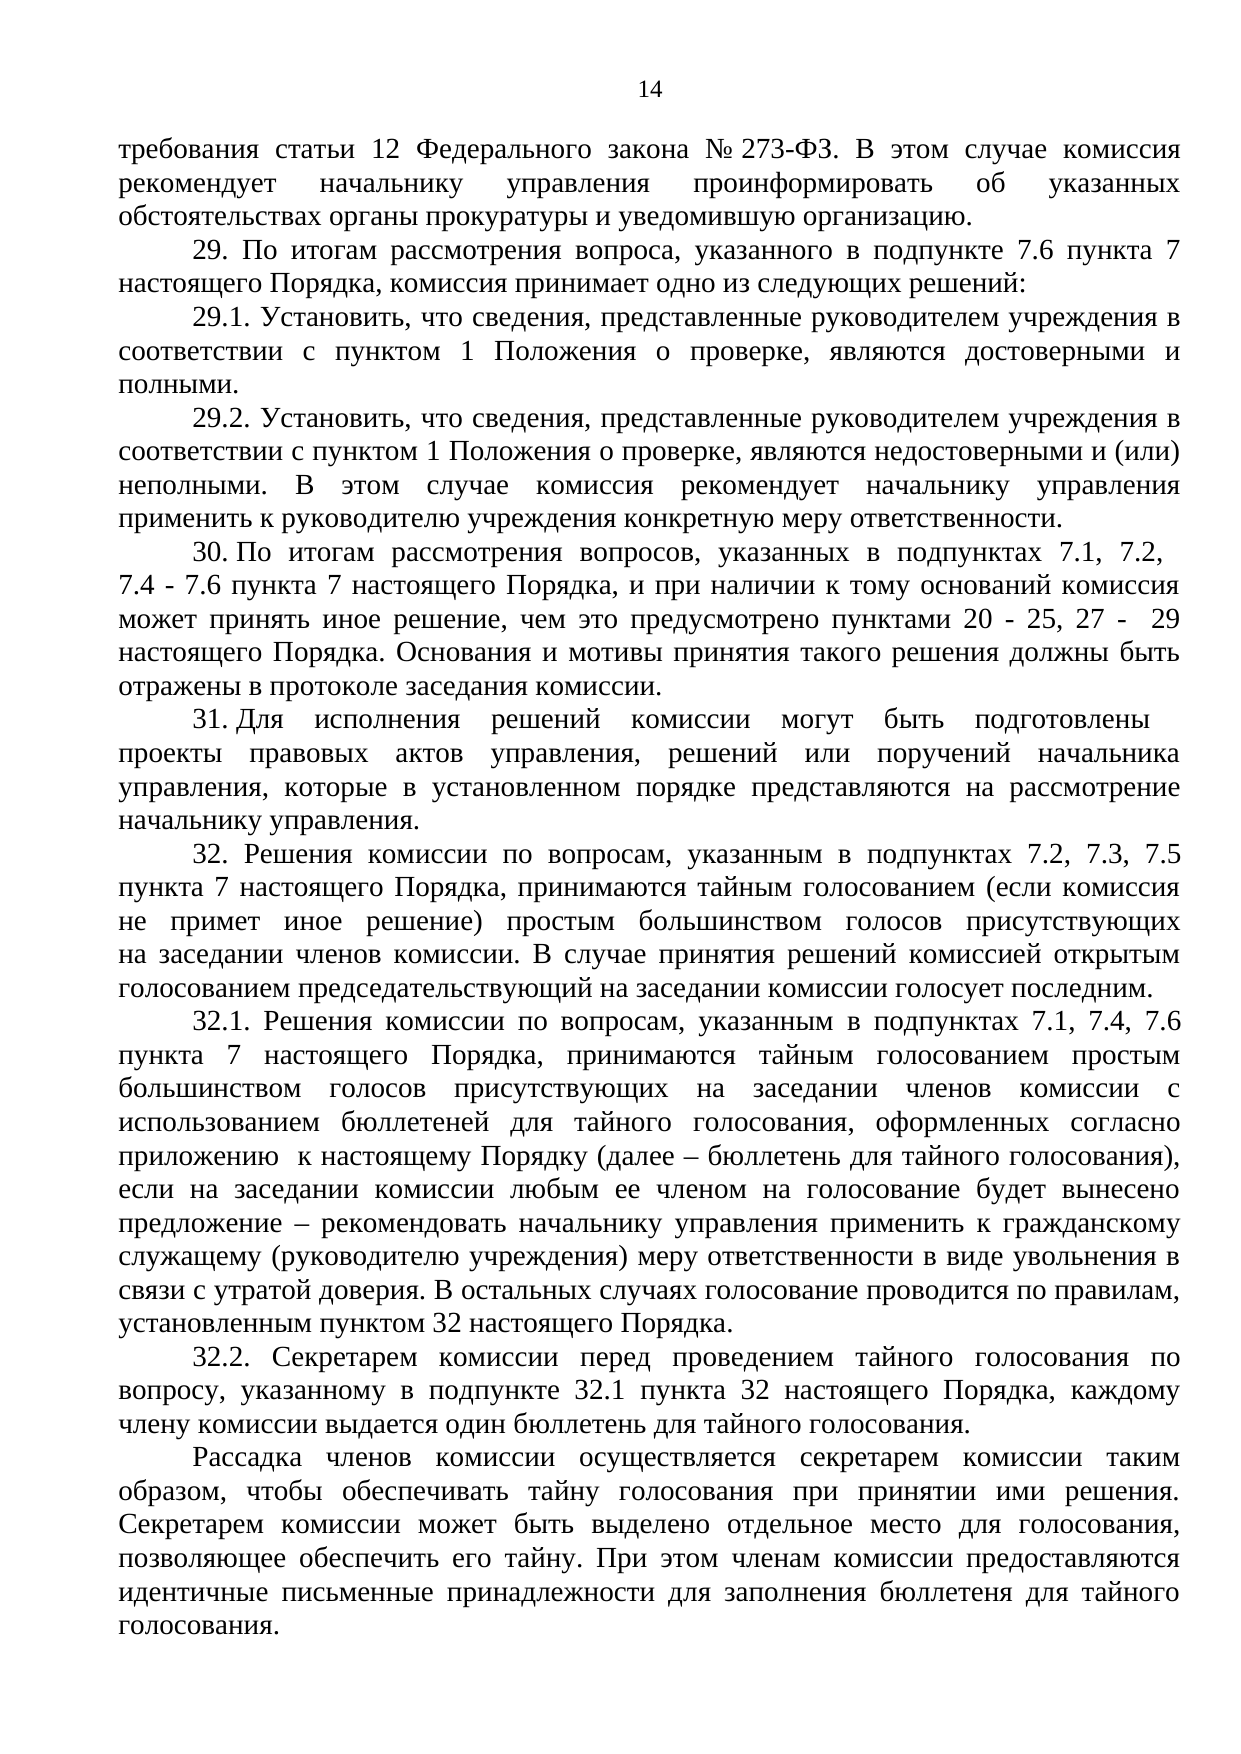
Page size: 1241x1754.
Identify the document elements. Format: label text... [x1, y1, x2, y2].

text 29.2. Установить, что сведения, представленные руководителем учреждения в соответствии с пунктом 1 Положения о проверке, являются недостоверными и (или) неполными. В этом случае комиссия рекомендует начальнику управления применить к руководителю учреждения конкретную меру ответственности. [118, 400, 1181, 534]
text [118, 131, 1181, 232]
text 29.1. Установить, что сведения, представленные руководителем учреждения в соответствии с пунктом 1 Положения о проверке, являются достоверными и полными. [118, 299, 1181, 400]
text Рассадка членов комиссии осуществляется секретарем комиссии таким образом, чтобы обеспечивать тайну голосования при принятии ими решения. Секретарем комиссии может быть выделено отдельное место для голосования, позволяющее обеспечить его тайну. При этом членам комиссии предоставляются идентичные письменные принадлежности для заполнения бюллетеня для тайного голосования. [118, 1439, 1181, 1641]
text 32. Решения комиссии по вопросам, указанным в подпунктах 7.2, 7.3, 7.5 пункта 7 настоящего Порядка, принимаются тайным голосованием (если комиссия не примет иное решение) простым большинством голосов присутствующих на заседании членов комиссии. В случае принятия решений комиссией открытым голосованием председательствующий на заседании комиссии голосует последним. [118, 836, 1181, 1003]
text 29. По итогам рассмотрения вопроса, указанного в подпункте 7.6 пункта 7 настоящего Порядка, комиссия принимает одно из следующих решений: [118, 232, 1181, 299]
text 30. По итогам рассмотрения вопросов, указанных в подпунктах 7.1, 7.2, 7.4 - 7.6 пункта 7 настоящего Порядка, и при наличии к тому оснований комиссия может принять иное решение, чем это предусмотрено пунктами 20 - 25, 27 - 29 настоящего Порядка. Основания и мотивы принятия такого решения должны быть отражены в протоколе заседания комиссии. [118, 534, 1181, 702]
text 31. Для исполнения решений комиссии могут быть подготовлены проекты правовых актов управления, решений или поручений начальника управления, которые в установленном порядке представляются на рассмотрение начальнику управления. [118, 702, 1181, 836]
text 32.1. Решения комиссии по вопросам, указанным в подпунктах 7.1, 7.4, 7.6 пункта 7 настоящего Порядка, принимаются тайным голосованием простым большинством голосов присутствующих на заседании членов комиссии с использованием бюллетеней для тайного голосования, оформленных согласно приложению к настоящему Порядку (далее – бюллетень для тайного голосования), если на заседании комиссии любым ее членом на голосование будет вынесено предложение – рекомендовать начальнику управления применить к гражданскому служащему (руководителю учреждения) меру ответственности в виде увольнения в связи с утратой доверия. В остальных случаях голосование проводится по правилам, установленным пунктом 32 настоящего Порядка. [118, 1003, 1181, 1339]
text 32.2. Секретарем комиссии перед проведением тайного голосования по вопросу, указанному в подпункте 32.1 пункта 32 настоящего Порядка, каждому члену комиссии выдается один бюллетень для тайного голосования. [118, 1339, 1181, 1439]
